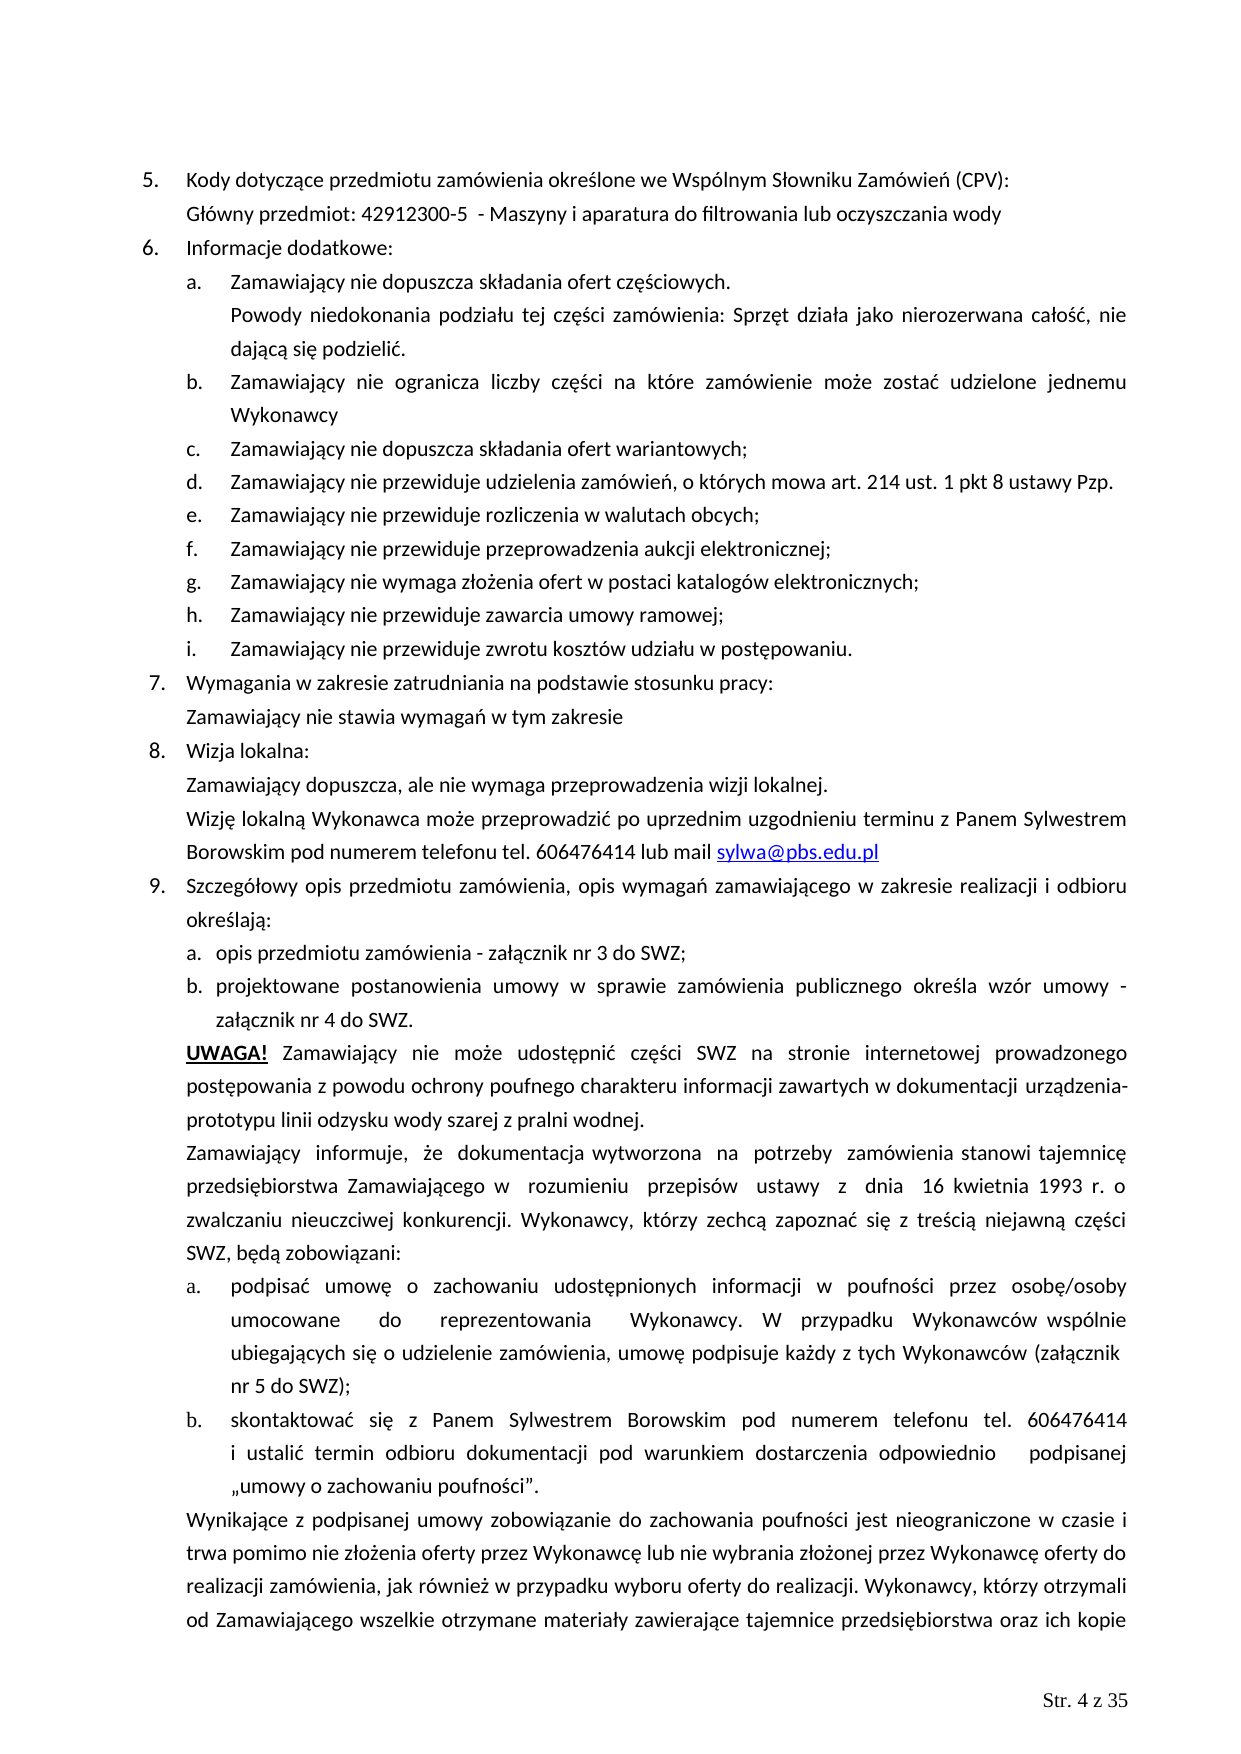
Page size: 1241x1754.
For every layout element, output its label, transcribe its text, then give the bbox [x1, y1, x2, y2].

list podpisać umowę o zachowaniu udostępnionych informacji w poufności przez osobę/osoby umocowane do reprezentowania Wykonawcy. W przypadku Wykonawców wspólnie ubiegających się o udzielenie zamówienia, umowę podpisuje każdy z tych Wykonawców (załącznik nr 5 do SWZ); [186, 1273, 1128, 1399]
text Wizję lokalną Wykonawca może przeprowadzić po uprzednim uzgodnieniu terminu z Panem Sylwestrem Borowskim pod numerem telefonu tel. 606476414 lub mail sylwa@pbs.edu.pl [186, 805, 1128, 865]
text Główny przedmiot: 42912300-5 - Maszyny i aparatura do filtrowania lub oczyszczania wody [186, 200, 1128, 226]
text UWAGA! Zamawiający nie może udostępnić części SWZ na stronie internetowej prowadzonego postępowania z powodu ochrony poufnego charakteru informacji zawartych w dokumentacji urządzenia-prototypu linii odzysku wody szarej z pralni wodnej. [186, 1039, 1128, 1133]
list Zamawiający nie dopuszcza składania ofert częściowych. [186, 268, 1128, 295]
list Informacje dodatkowe: [142, 233, 1128, 261]
text a. opis przedmiotu zamówienia - załącznik nr 3 do SWZ; [186, 939, 1128, 966]
list Wizja lokalna: [148, 736, 1128, 764]
text Zamawiający informuje, że dokumentacja wytworzona na potrzeby zamówienia stanowi tajemnicę przedsiębiorstwa Zamawiającego w rozumieniu przepisów ustawy z dnia 16 kwietnia 1993 r. o zwalczaniu nieuczciwej konkurencji. Wykonawcy, którzy zechcą zapoznać się z treścią niejawną części SWZ, będą zobowiązani: [186, 1139, 1128, 1266]
list Wymagania w zakresie zatrudniania na podstawie stosunku pracy: [148, 668, 1128, 696]
text Zamawiający dopuszcza, ale nie wymaga przeprowadzenia wizji lokalnej. [186, 771, 1128, 798]
text b. projektowane postanowienia umowy w sprawie zamówienia publicznego określa wzór umowy - załącznik nr 4 do SWZ. [186, 973, 1128, 1033]
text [186, 1506, 1128, 1633]
list Zamawiający nie przewiduje przeprowadzenia aukcji elektronicznej; [186, 535, 1128, 561]
list Zamawiający nie przewiduje rozliczenia w walutach obcych; [186, 501, 1128, 528]
text Zamawiający nie stawia wymagań w tym zakresie [186, 703, 1128, 730]
list Zamawiający nie przewiduje zawarcia umowy ramowej; [186, 601, 1128, 628]
list Zamawiający nie ogranicza liczby części na które zamówienie może zostać udzielone jednemu Wykonawcy [186, 368, 1128, 428]
list Zamawiający nie wymaga złożenia ofert w postaci katalogów elektronicznych; [186, 568, 1128, 595]
text Powody niedokonania podziału tej części zamówienia: Sprzęt działa jako nierozerwana całość, nie dającą się podzielić. [230, 301, 1128, 361]
list Szczegółowy opis przedmiotu zamówienia, opis wymagań zamawiającego w zakresie realizacji i odbioru określają: [148, 871, 1128, 933]
list Zamawiający nie dopuszcza składania ofert wariantowych; [186, 435, 1128, 461]
list skontaktować się z Panem Sylwestrem Borowskim pod numerem telefonu tel. 606476414 i ustalić termin odbioru dokumentacji pod warunkiem dostarczenia odpowiednio podpisanej „umowy o zachowaniu poufności”. [186, 1406, 1128, 1499]
list Zamawiający nie przewiduje udzielenia zamówień, o których mowa art. 214 ust. 1 pkt 8 ustawy Pzp. [186, 468, 1128, 495]
list Zamawiający nie przewiduje zwrotu kosztów udziału w postępowaniu. [186, 635, 1128, 661]
list Kody dotyczące przedmiotu zamówienia określone we Wspólnym Słowniku Zamówień (CPV): [142, 165, 1128, 193]
